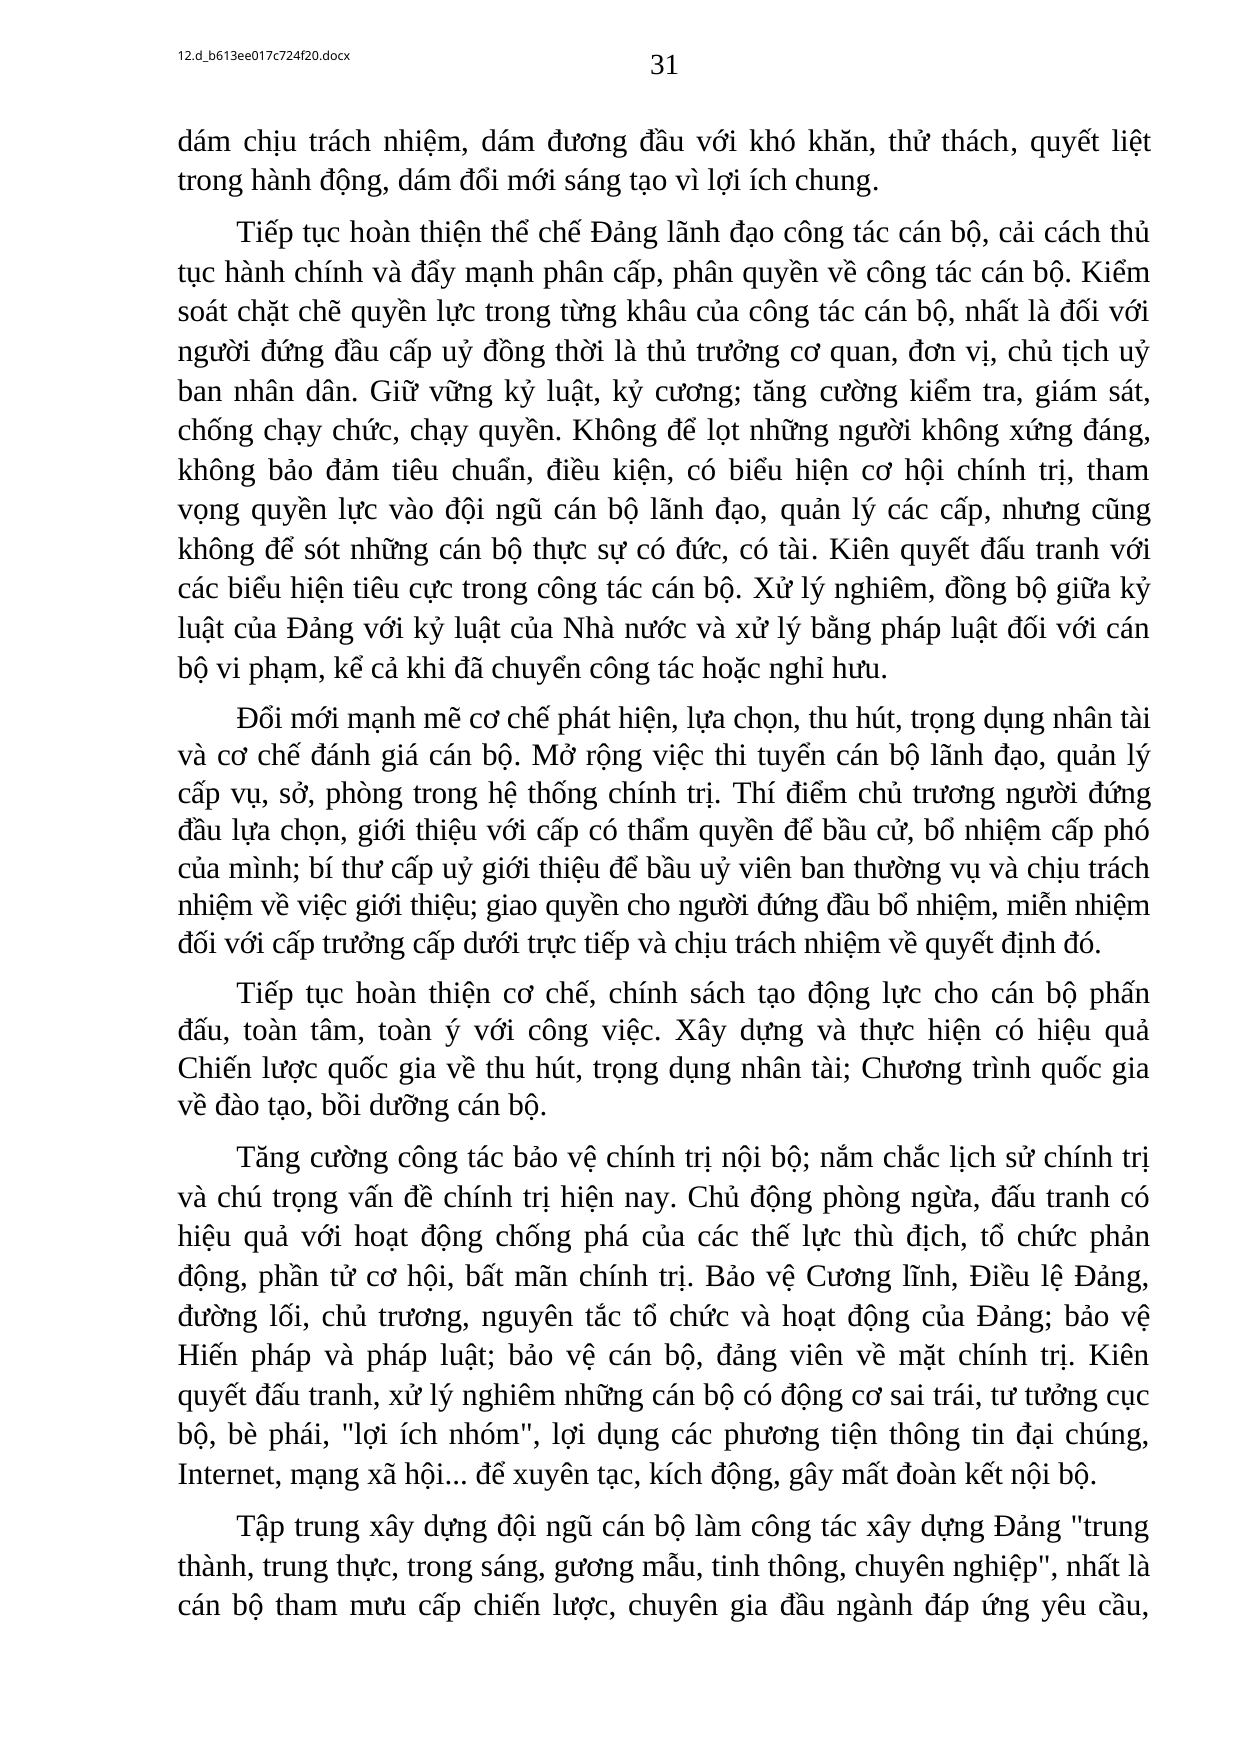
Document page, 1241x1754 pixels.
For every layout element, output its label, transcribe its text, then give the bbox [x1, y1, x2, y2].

text Tăng cường công tác bảo vệ chính trị nội bộ; nắm chắc lịch sử chính trị và chú trọng vấn đề chính trị hiện nay. Chủ động phòng ngừa, đấu tranh có hiệu quả với hoạt động chống phá của các thế lực thù địch, tổ chức phản động, phần tử cơ hội, bất mãn chính trị. Bảo vệ Cương lĩnh, Điều lệ Đảng, đường lối, chủ trương, nguyên tắc tổ chức và hoạt động của Đảng; bảo vệ Hiến pháp và pháp luật; bảo vệ cán bộ, đảng viên về mặt chính trị. Kiên quyết đấu tranh, xử lý nghiêm những cán bộ có động cơ sai trái, tư tưởng cục bộ, bè phái, "lợi ích nhóm", lợi dụng các phương tiện thông tin đại chúng, Internet, mạng xã hội... để xuyên tạc, kích động, gây mất đoàn kết nội bộ. [177, 1135, 1152, 1491]
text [177, 1503, 1152, 1622]
text Tiếp tục hoàn thiện cơ chế, chính sách tạo động lực cho cán bộ phấn đấu, toàn tâm, toàn ý với công việc. Xây dựng và thực hiện có hiệu quả Chiến lược quốc gia về thu hút, trọng dụng nhân tài; Chương trình quốc gia về đào tạo, bồi dưỡng cán bộ. [177, 972, 1152, 1122]
text Đổi mới mạnh mẽ cơ chế phát hiện, lựa chọn, thu hút, trọng dụng nhân tài và cơ chế đánh giá cán bộ. Mở rộng việc thi tuyển cán bộ lãnh đạo, quản lý cấp vụ, sở, phòng trong hệ thống chính trị. Thí điểm chủ trương người đứng đầu lựa chọn, giới thiệu với cấp có thẩm quyền để bầu cử, bổ nhiệm cấp phó của mình; bí thư cấp uỷ giới thiệu để bầu uỷ viên ban thường vụ và chịu trách nhiệm về việc giới thiệu; giao quyền cho người đứng đầu bổ nhiệm, miễn nhiệm đối với cấp trưởng cấp dưới trực tiếp và chịu trách nhiệm về quyết định đó. [177, 697, 1152, 960]
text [177, 118, 1152, 197]
text Tiếp tục hoàn thiện thể chế Đảng lãnh đạo công tác cán bộ, cải cách thủ tục hành chính và đẩy mạnh phân cấp, phân quyền về công tác cán bộ. Kiểm soát chặt chẽ quyền lực trong từng khâu của công tác cán bộ, nhất là đối với người đứng đầu cấp uỷ đồng thời là thủ trưởng cơ quan, đơn vị, chủ tịch uỷ ban nhân dân. Giữ vững kỷ luật, kỷ cương; tăng cường kiểm tra, giám sát, chống chạy chức, chạy quyền. Không để lọt những người không xứng đáng, không bảo đảm tiêu chuẩn, điều kiện, có biểu hiện cơ hội chính trị, tham vọng quyền lực vào đội ngũ cán bộ lãnh đạo, quản lý các cấp, nhưng cũng không để sót những cán bộ thực sự có đức, có tài. Kiên quyết đấu tranh với các biểu hiện tiêu cực trong công tác cán bộ. Xử lý nghiêm, đồng bộ giữa kỷ luật của Đảng với kỷ luật của Nhà nước và xử lý bằng pháp luật đối với cán bộ vi phạm, kể cả khi đã chuyển công tác hoặc nghỉ hưu. [177, 210, 1152, 685]
